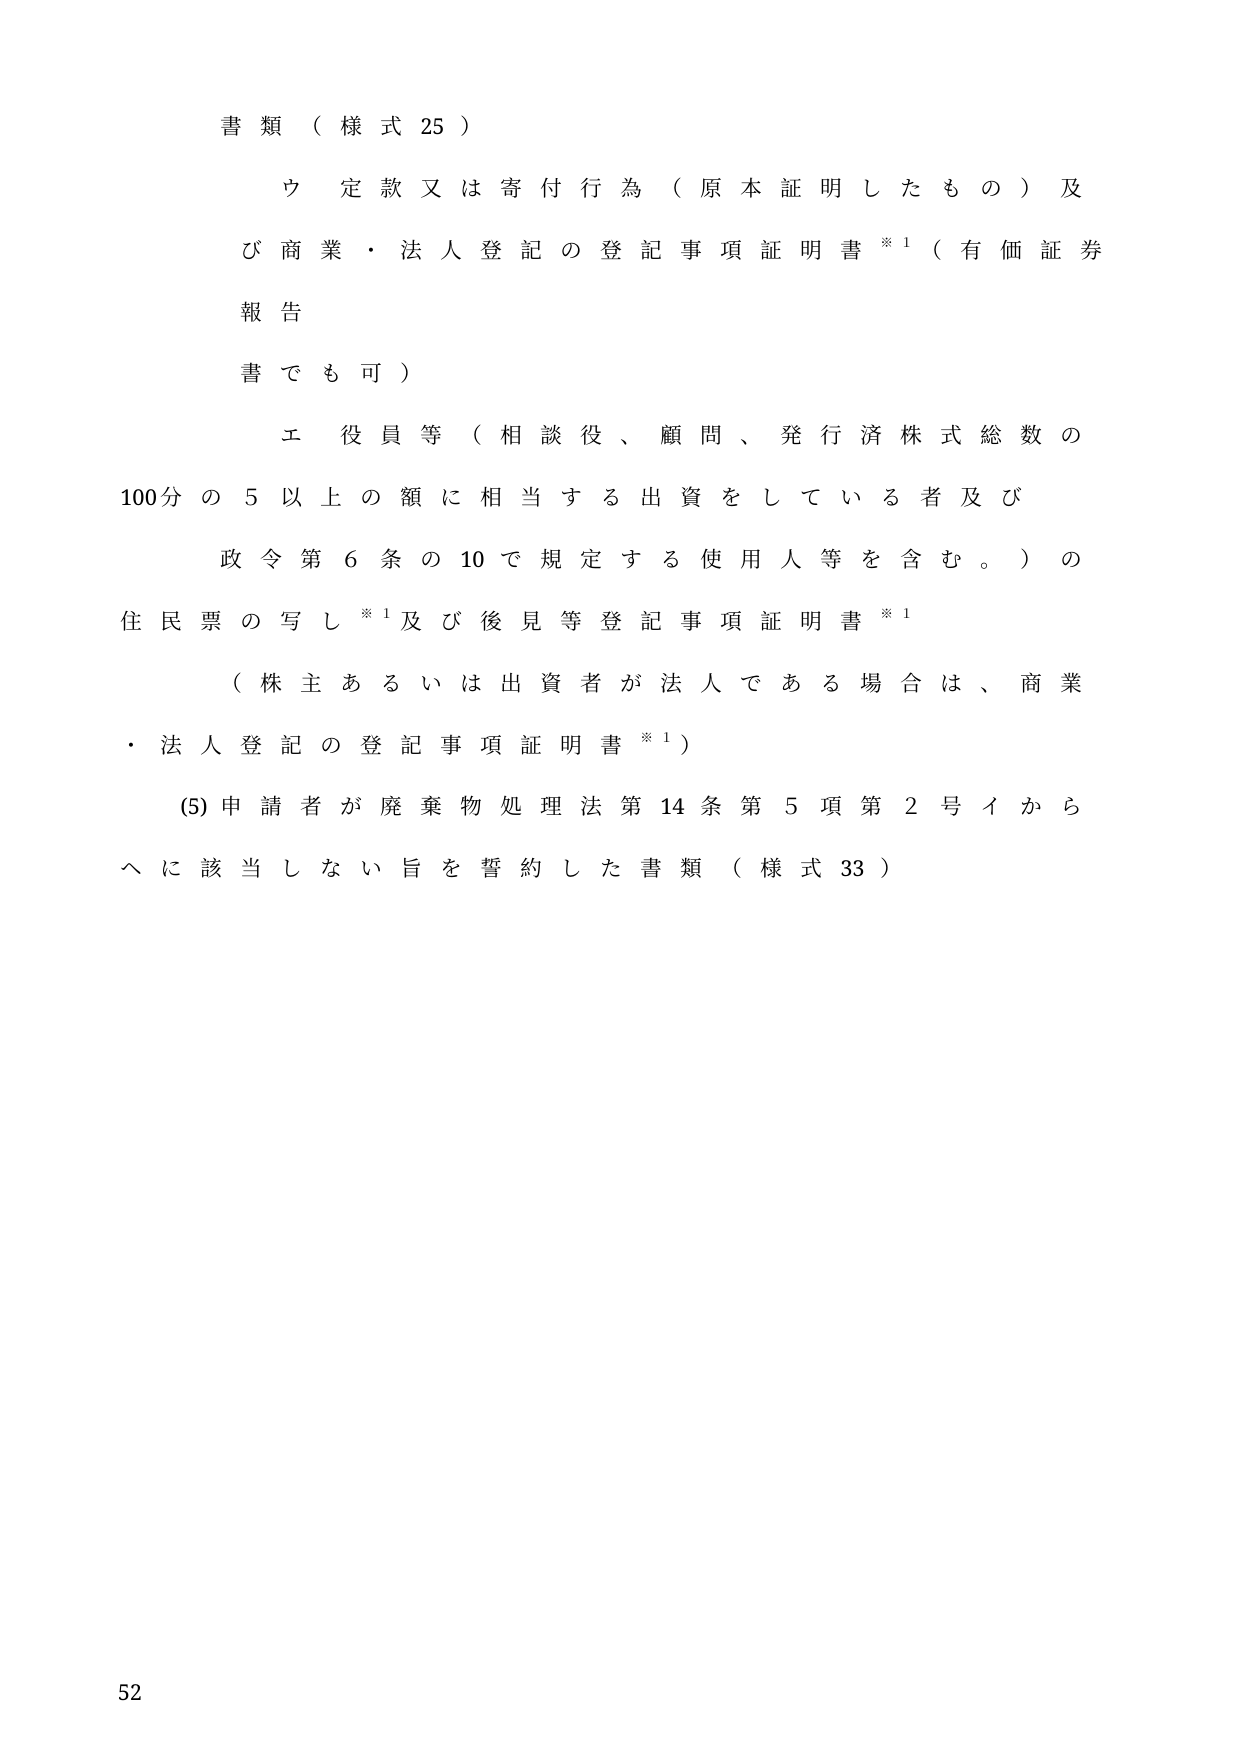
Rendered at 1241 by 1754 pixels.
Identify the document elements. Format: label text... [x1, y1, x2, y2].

text (5) 申請者が廃棄物処理法第14条第５項第２号イからヘに該当しない旨を誓約した書類（様式33） [120, 774, 1120, 898]
text 書でも可） [221, 341, 1120, 403]
text ウ 定款又は寄付行為（原本証明したもの）及び商業・法人登記の登記事項証明書※１（有価証券報告 [120, 156, 1120, 341]
text 政令第６条の10で規定する使用人等を含む。）の住民票の写し※１及び後見等登記事項証明書※１ [120, 527, 1120, 651]
text エ 役員等（相談役、顧問、発行済株式総数の100分の５以上の額に相当する出資をしている者及び [120, 403, 1120, 527]
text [120, 94, 1120, 156]
text （株主あるいは出資者が法人である場合は、商業・法人登記の登記事項証明書※１） [120, 651, 1120, 774]
